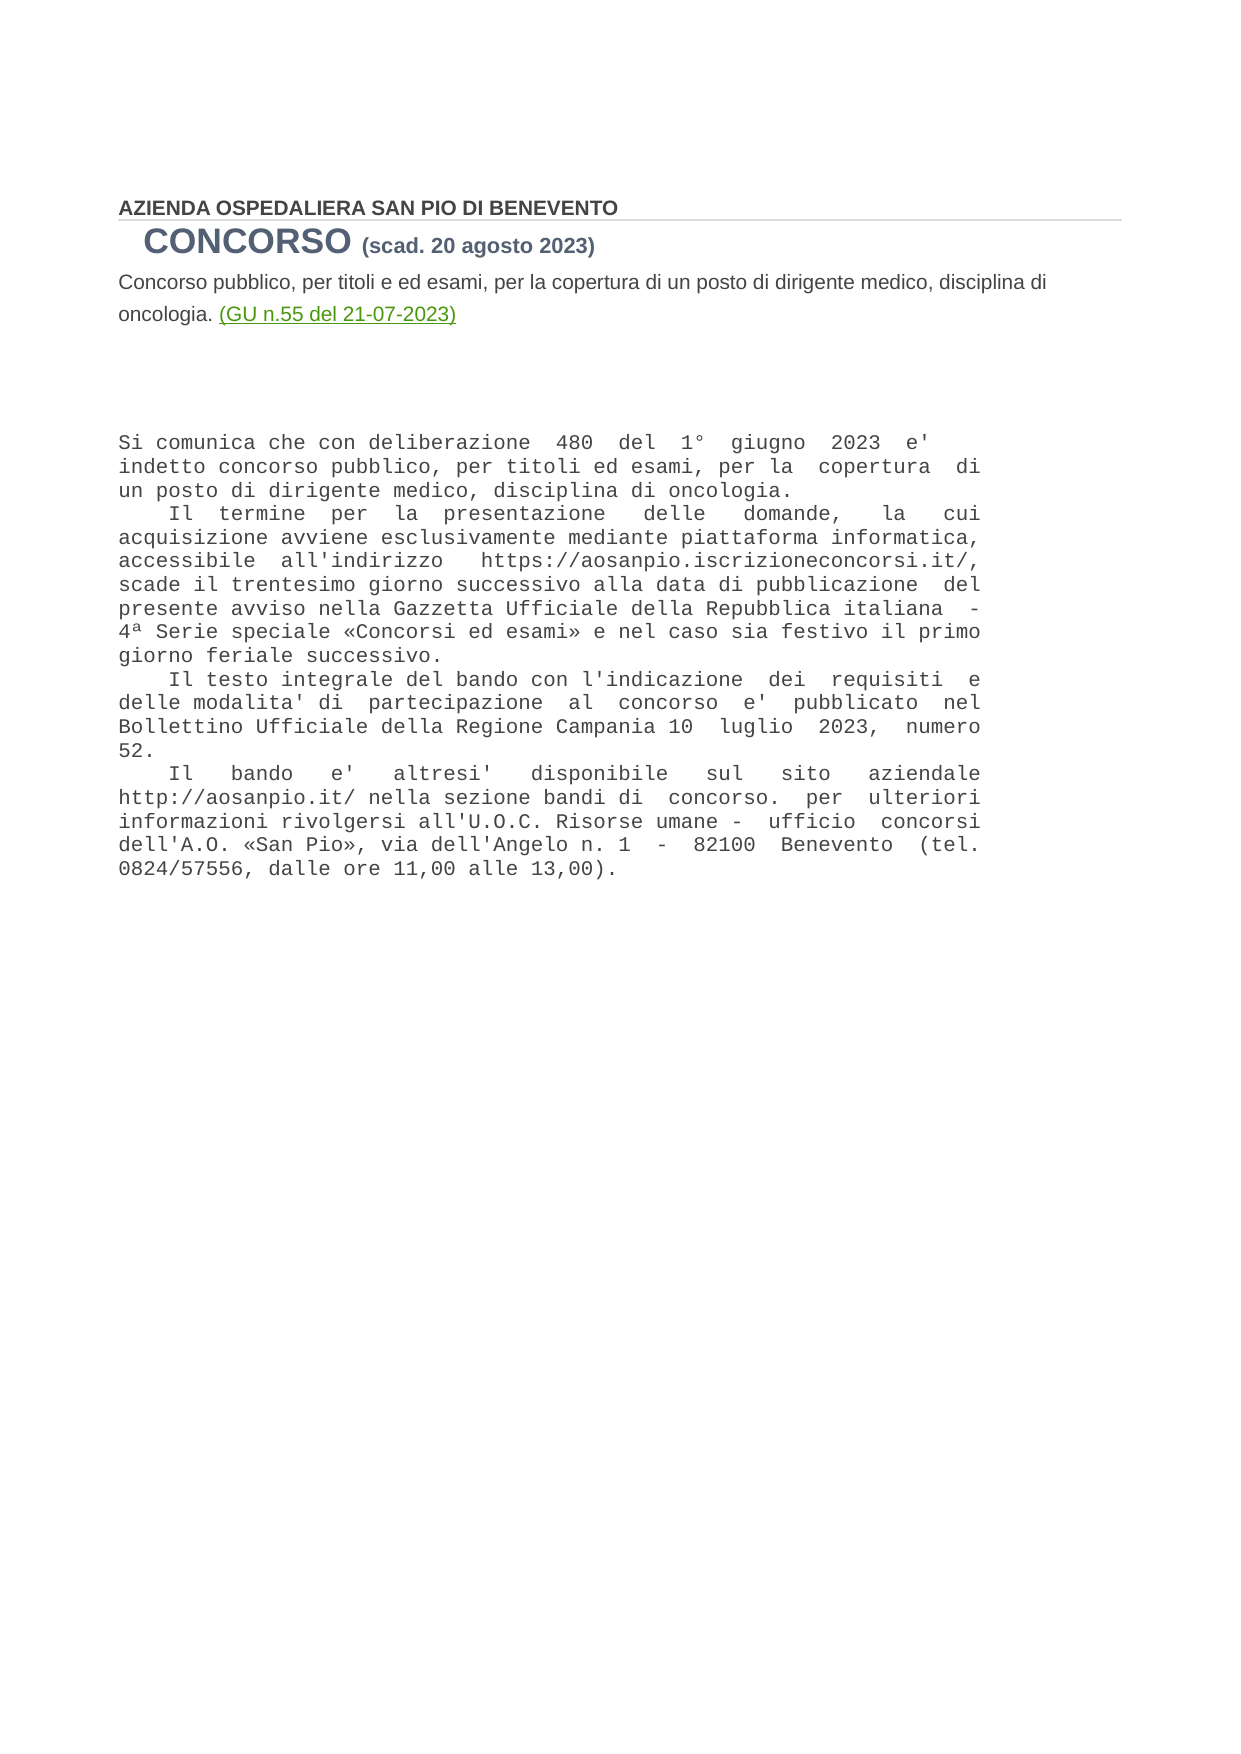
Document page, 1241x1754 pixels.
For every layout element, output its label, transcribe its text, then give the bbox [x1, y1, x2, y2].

text Concorso pubblico, per titoli e ed esami, per la copertura di un posto di dirigente medico, disciplina di oncologia. (GU n.55 del 21-07-2023) [118, 261, 1122, 326]
text 52. [118, 740, 1122, 763]
text informazioni rivolgersi all'U.O.C. Risorse umane - ufficio concorsi [118, 811, 1122, 834]
text Bollettino Ufficiale della Regione Campania 10 luglio 2023, numero [118, 716, 1122, 740]
text 4ª Serie speciale «Concorsi ed esami» e nel caso sia festivo il primo [118, 621, 1122, 645]
text CONCORSO (scad. 20 agosto 2023) [143, 221, 1097, 261]
text giorno feriale successivo. [118, 645, 1122, 669]
text scade il trentesimo giorno successivo alla data di pubblicazione del [118, 574, 1122, 598]
text accessibile all'indirizzo https://aosanpio.iscrizioneconcorsi.it/, [118, 551, 1122, 574]
text Il testo integrale del bando con l'indicazione dei requisiti e [118, 669, 1122, 692]
text Il bando e' altresi' disponibile sul sito aziendale [118, 763, 1122, 787]
text un posto di dirigente medico, disciplina di oncologia. [118, 479, 1122, 503]
text 0824/57556, dalle ore 11,00 alle 13,00). [118, 858, 1122, 882]
text dell'A.O. «San Pio», via dell'Angelo n. 1 - 82100 Benevento (tel. [118, 834, 1122, 858]
text http://aosanpio.it/ nella sezione bandi di concorso. per ulteriori [118, 787, 1122, 811]
text Si comunica che con deliberazione 480 del 1° giugno 2023 e' [118, 432, 1122, 456]
text indetto concorso pubblico, per titoli ed esami, per la copertura di [118, 456, 1122, 479]
text presente avviso nella Gazzetta Ufficiale della Repubblica italiana - [118, 598, 1122, 621]
text acquisizione avviene esclusivamente mediante piattaforma informatica, [118, 527, 1122, 551]
text Il termine per la presentazione delle domande, la cui [118, 503, 1122, 527]
text AZIENDA OSPEDALIERA SAN PIO DI BENEVENTO [118, 196, 1122, 219]
text delle modalita' di partecipazione al concorso e' pubblicato nel [118, 692, 1122, 716]
